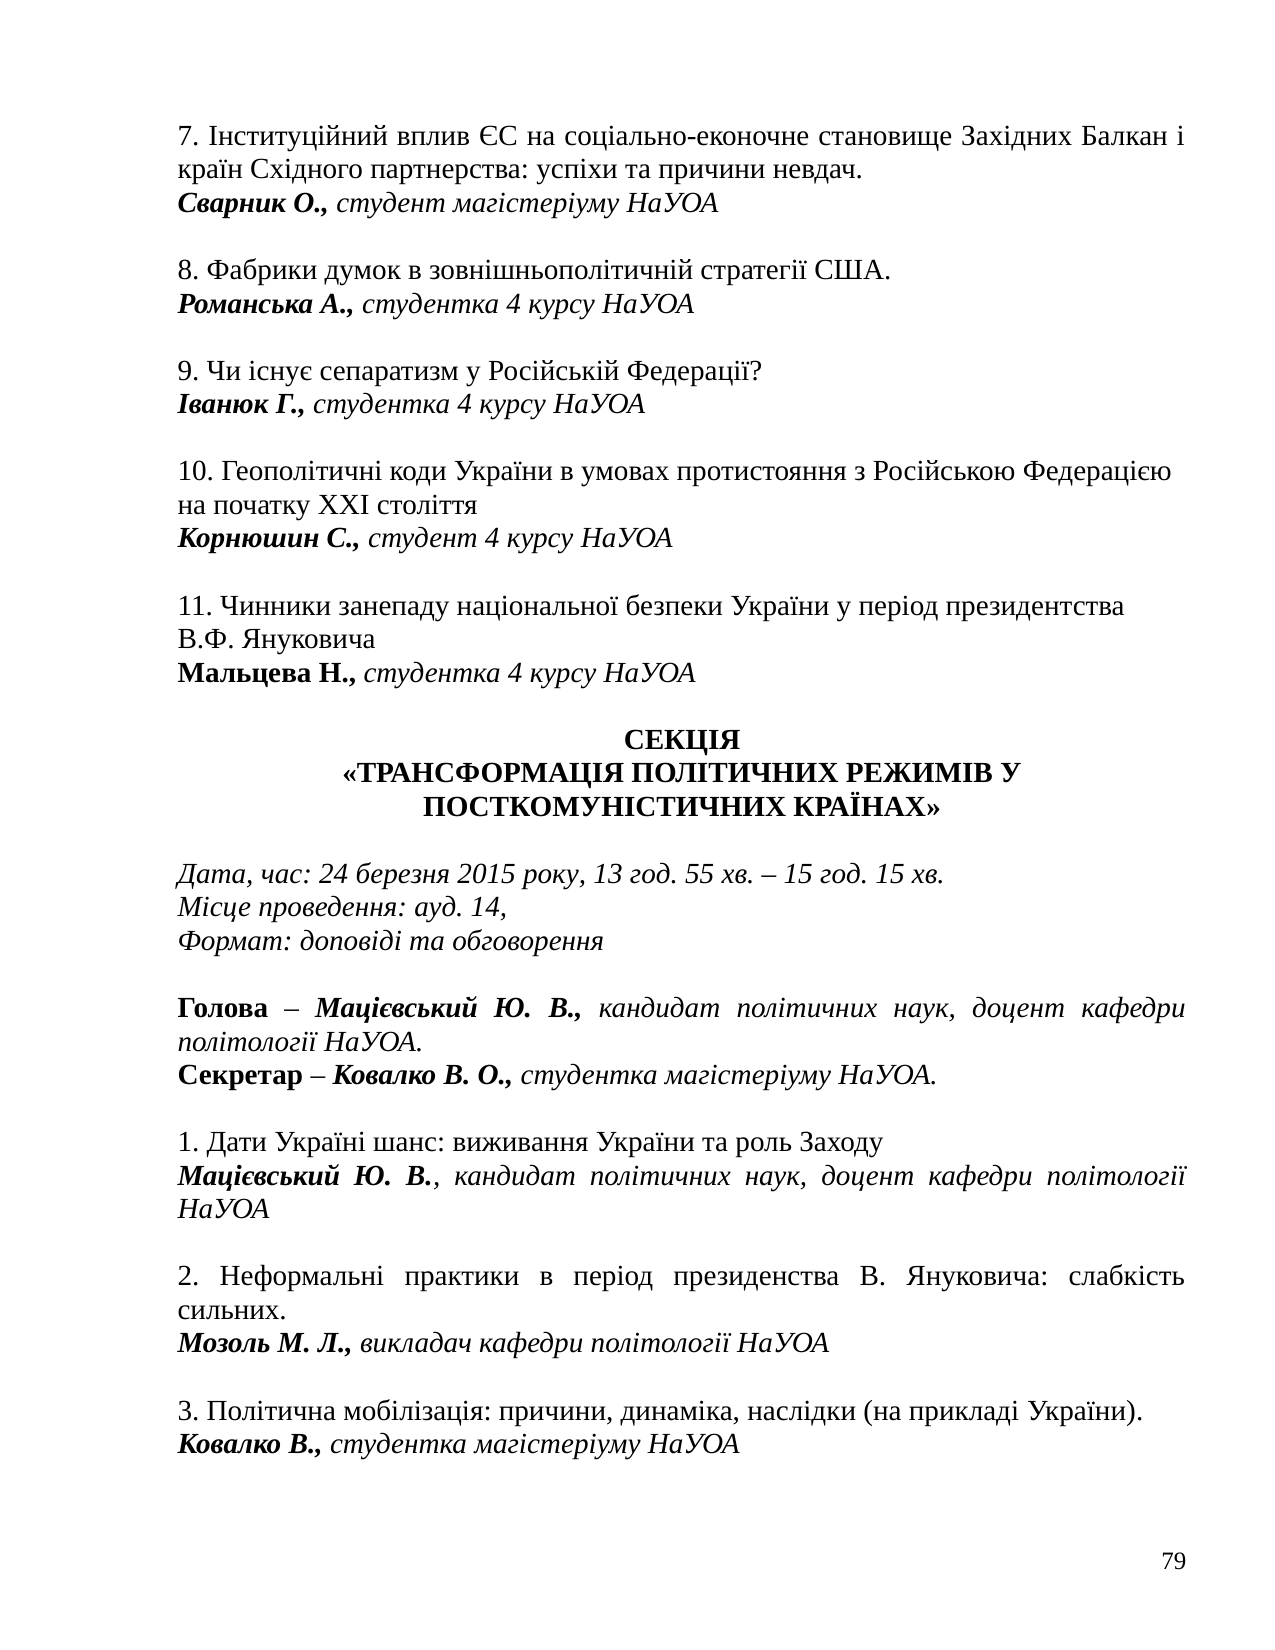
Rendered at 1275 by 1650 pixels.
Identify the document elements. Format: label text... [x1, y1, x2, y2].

text Іванюк Г., студентка 4 курсу НаУОА [177, 386, 1186, 420]
text 8. Фабрики думок в зовнішньополітичній стратегії США. [177, 252, 1186, 286]
text Дата, час: 24 березня 2015 року, 13 год. 55 хв. – 15 год. 15 хв. [177, 856, 1186, 889]
text 11. Чинники занепаду національної безпеки України у період президентства В.Ф. Януковича [177, 588, 1186, 655]
text 1. Дати Україні шанс: виживання України та роль Заходу [177, 1124, 1186, 1158]
text Корнюшин С., студент 4 курсу НаУОА [177, 521, 1186, 554]
text 10. Геополітичні коди України в умовах протистояння з Російською Федерацією на початку XXI століття [177, 453, 1186, 521]
text Формат: доповіді та обговорення [177, 923, 1186, 957]
text Романська А., студентка 4 курсу НаУОА [177, 286, 1186, 319]
text 2. Неформальні практики в період президенства В. Януковича: слабкість сильних. [177, 1258, 1186, 1326]
text СЕКЦІЯ [177, 722, 1186, 755]
text Секретар – Ковалко В. О., студентка магістеріуму НаУОА. [177, 1057, 1186, 1091]
text 3. Політична мобілізація: причини, динаміка, наслідки (на прикладі України). [177, 1393, 1186, 1426]
text Ковалко В., студентка магістеріуму НаУОА [177, 1426, 1186, 1460]
text Голова – Мацієвський Ю. В., кандидат політичних наук, доцент кафедри політології НаУОА. [177, 990, 1186, 1057]
text Сварник О., студент магістеріуму НаУОА [177, 185, 1186, 219]
text Місце проведення: ауд. 14, [177, 889, 1186, 923]
text Мозоль М. Л., викладач кафедри політології НаУОА [177, 1326, 1186, 1359]
text Мацієвський Ю. В., кандидат політичних наук, доцент кафедри політології НаУОА [177, 1158, 1186, 1225]
text Мальцева Н., студентка 4 курсу НаУОА [177, 655, 1186, 688]
text 9. Чи існує сепаратизм у Російській Федерації? [177, 353, 1186, 386]
text «ТРАНСФОРМАЦІЯ ПОЛІТИЧНИХ РЕЖИМІВ У ПОСТКОМУНІСТИЧНИХ КРАЇНАХ» [177, 755, 1186, 822]
text 7. Інституційний вплив ЄС на соціально-еконочне становище Західних Балкан і країн Східного партнерства: успіхи та причини невдач. [177, 118, 1186, 185]
